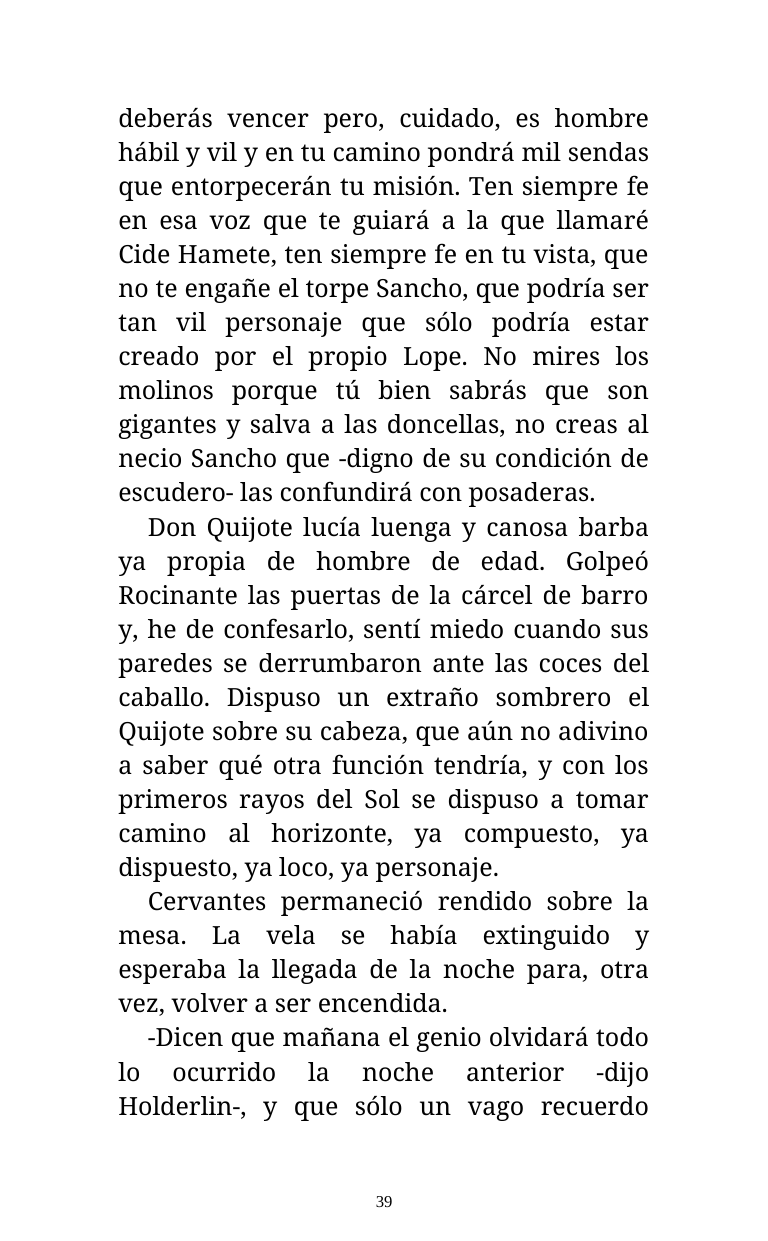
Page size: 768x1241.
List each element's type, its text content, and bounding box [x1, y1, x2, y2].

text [118, 1020, 649, 1122]
text Don Quijote lucía luenga y canosa barba ya propia de hombre de edad. Golpeó Rocinante las puertas de la cárcel de barro y, he de confesarlo, sentí miedo cuando sus paredes se derrumbaron ante las coces del caballo. Dispuso un extraño sombrero el Quijote sobre su cabeza, que aún no adivino a saber qué otra función tendría, y con los primeros rayos del Sol se dispuso a tomar camino al horizonte, ya compuesto, ya dispuesto, ya loco, ya personaje. [118, 509, 649, 884]
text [118, 100, 649, 509]
text Cervantes permaneció rendido sobre la mesa. La vela se había extinguido y esperaba la llegada de la noche para, otra vez, volver a ser encendida. [118, 884, 649, 1020]
